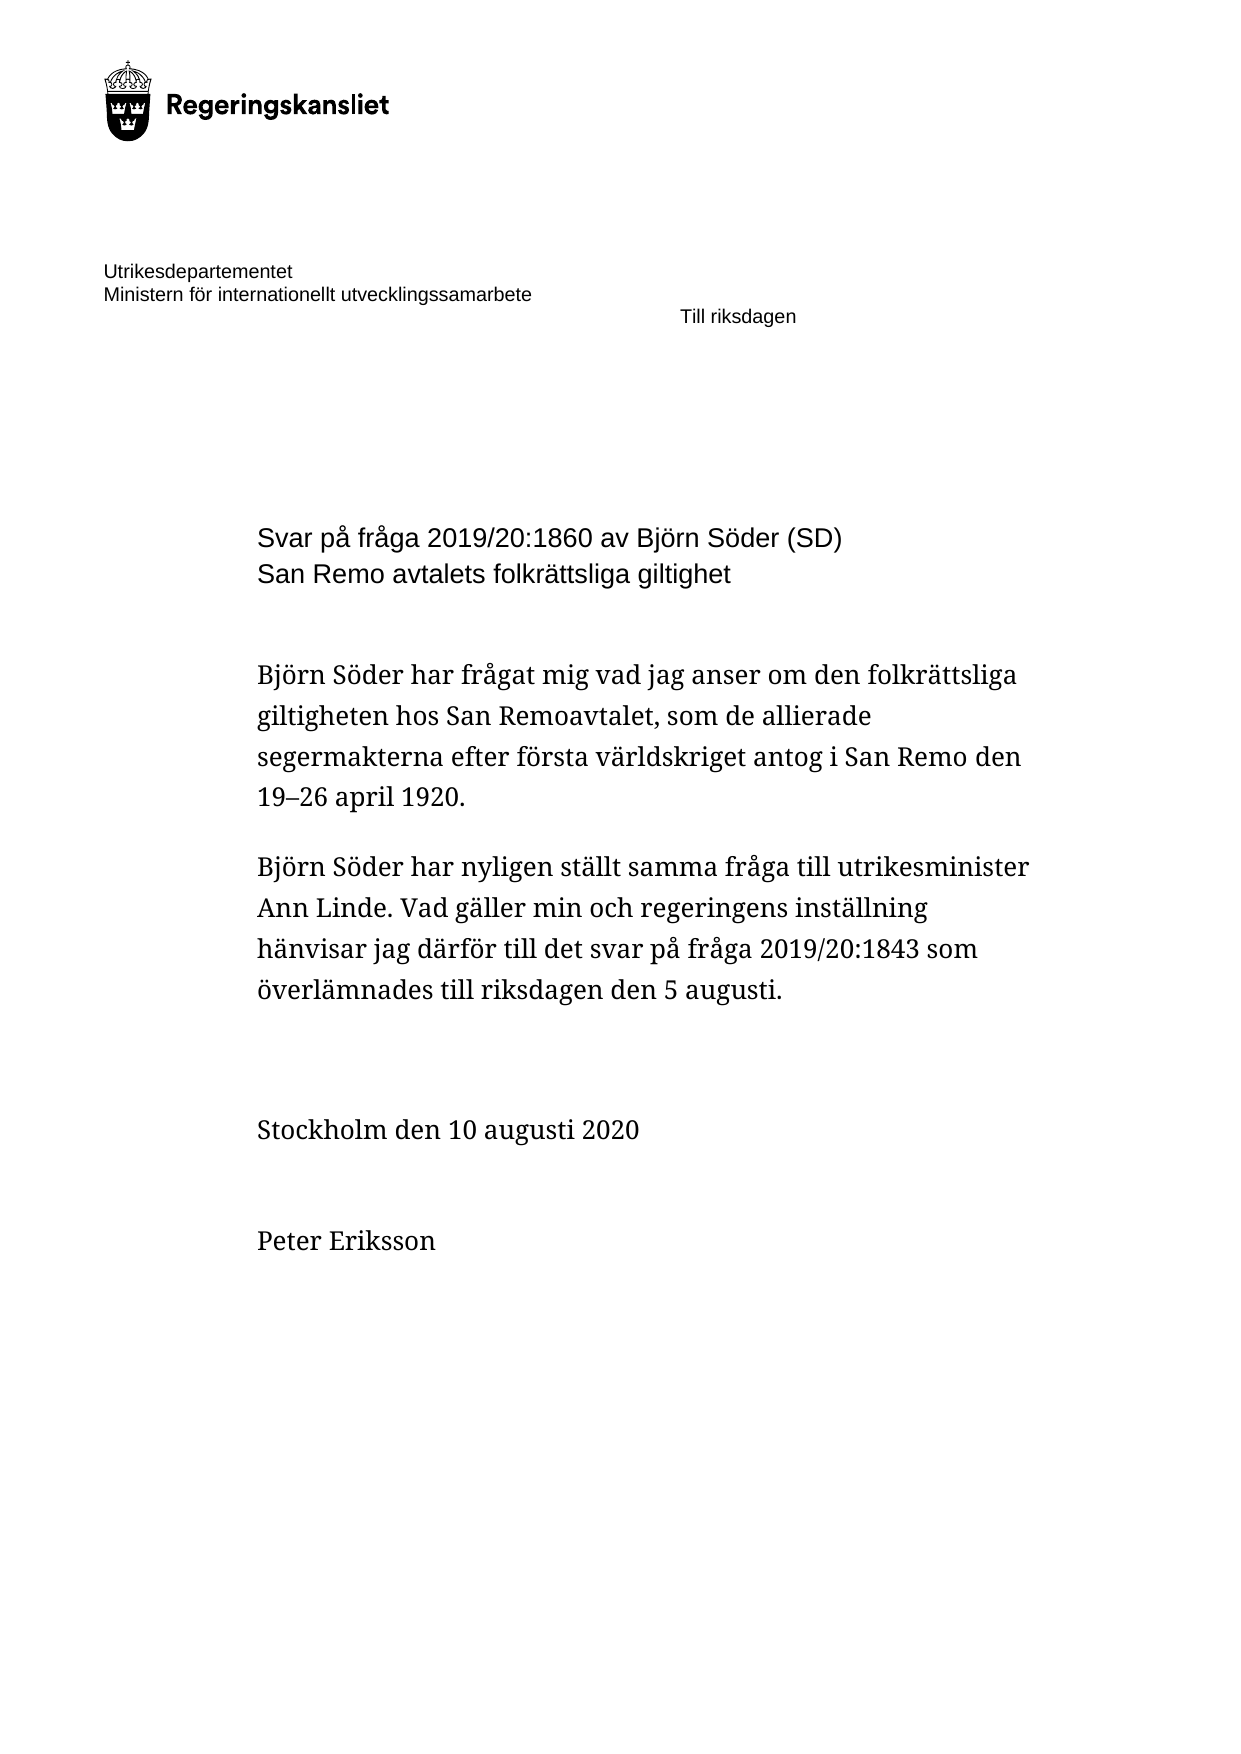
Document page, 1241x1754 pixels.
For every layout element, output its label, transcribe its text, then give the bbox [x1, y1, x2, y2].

text Stockholm den [257, 1112, 1033, 1147]
text Björn Söder har frågat mig vad jag anser om den folkrättsliga giltigheten hos San Remoavtalet, som de allierade segermakterna efter första världskriget antog i San Remo den 19–26 april 1920. [257, 657, 1033, 814]
title Svar på fråga 2019/20:1860 av Björn Söder (SD) San Remo avtalets folkrättsliga giltighet [257, 522, 1033, 589]
text Björn Söder har nyligen ställt samma fråga till utrikesminister Ann Linde. Vad gäller min och regeringens inställning hänvisar jag därför till det svar på fråga 2019/20:1843 som överlämnades till riksdagen den 5 augusti. [257, 849, 1033, 1007]
text Peter Eriksson [257, 1222, 1033, 1258]
